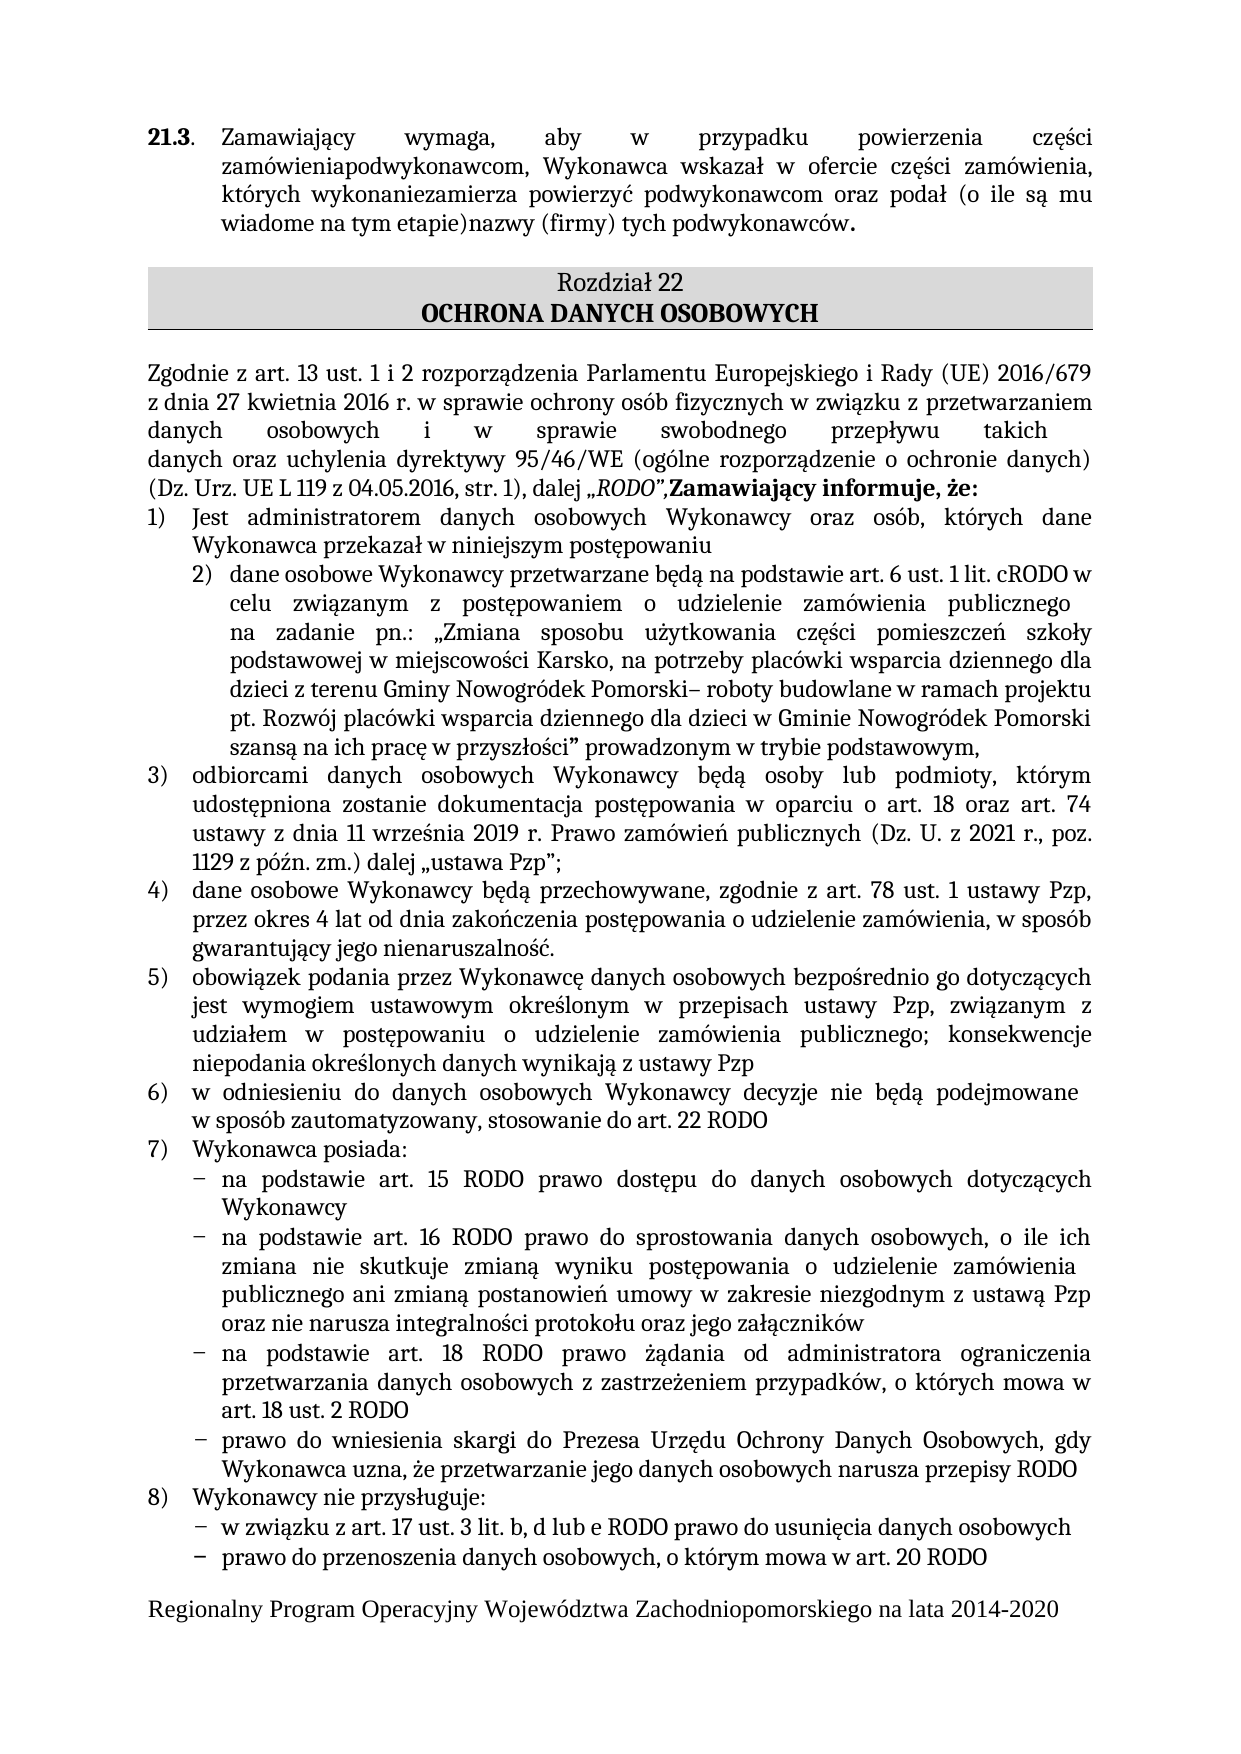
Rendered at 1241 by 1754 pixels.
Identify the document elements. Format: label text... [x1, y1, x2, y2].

list na podstawie art. 18 RODO prawo żądania od administratora ograniczenia przetwarzania danych osobowych z zastrzeżeniem przypadków, o których mowa w art. 18 ust. 2 RODO [192, 1338, 1093, 1425]
list Wykonawcy nie przysługuje: [148, 1483, 1093, 1512]
list Wykonawca posiada: [148, 1135, 1093, 1164]
list dane osobowe Wykonawcy przetwarzane będą na podstawie art. 6 ust. 1 lit. cRODO w celu związanym z postępowaniem o udzielenie zamówienia publicznego na zadanie pn.: „Zmiana sposobu użytkowania części pomieszczeń szkoły podstawowej w miejscowości Karsko, na potrzeby placówki wsparcia dziennego dla dzieci z terenu Gminy Nowogródek Pomorski– roboty budowlane w ramach projektu pt. Rozwój placówki wsparcia dziennego dla dzieci w Gminie Nowogródek Pomorski szansą na ich pracę w przyszłości” prowadzonym w trybie podstawowym, [192, 560, 1093, 761]
list prawo do przenoszenia danych osobowych, o którym mowa w art. 20 RODO [192, 1542, 1093, 1571]
list na podstawie art. 15 RODO prawo dostępu do danych osobowych dotyczących Wykonawcy [192, 1164, 1093, 1222]
list prawo do wniesienia skargi do Prezesa Urzędu Ochrony Danych Osobowych, gdy Wykonawca uzna, że przetwarzanie jego danych osobowych narusza przepisy RODO [192, 1425, 1093, 1483]
list obowiązek podania przez Wykonawcę danych osobowych bezpośrednio go dotyczących jest wymogiem ustawowym określonym w przepisach ustawy Pzp, związanym z udziałem w postępowaniu o udzielenie zamówienia publicznego; konsekwencje niepodania określonych danych wynikają z ustawy Pzp [148, 962, 1093, 1077]
list w związku z art. 17 ust. 3 lit. b, d lub e RODO prawo do usunięcia danych osobowych [192, 1512, 1093, 1542]
list w odniesieniu do danych osobowych Wykonawcy decyzje nie będą podejmowane w sposób zautomatyzowany, stosowanie do art. 22 RODO [148, 1077, 1093, 1135]
list na podstawie art. 16 RODO prawo do sprostowania danych osobowych, o ile ich zmiana nie skutkuje zmianą wyniku postępowania o udzielenie zamówienia publicznego ani zmianą postanowień umowy w zakresie niezgodnym z ustawą Pzp oraz nie narusza integralności protokołu oraz jego załączników [192, 1222, 1093, 1338]
table_header Rozdział 22 OCHRONA DANYCH OSOBOWYCH [148, 267, 1093, 329]
text 21.3. Zamawiający wymaga, aby w przypadku powierzenia części zamówieniapodwykonawcom, Wykonawca wskazał w ofercie części zamówienia, których wykonaniezamierza powierzyć podwykonawcom oraz podał (o ile są mu wiadome na tym etapie)nazwy (firmy) tych podwykonawców. [148, 123, 1093, 238]
list Jest administratorem danych osobowych Wykonawcy oraz osób, których dane Wykonawca przekazał w niniejszym postępowaniu [148, 502, 1093, 560]
list odbiorcami danych osobowych Wykonawcy będą osoby lub podmioty, którym udostępniona zostanie dokumentacja postępowania w oparciu o art. 18 oraz art. 74 ustawy z dnia 11 września 2019 r. Prawo zamówień publicznych (Dz. U. z 2021 r., poz. 1129 z późn. zm.) dalej „ustawa Pzp”; [148, 761, 1093, 876]
text Zgodnie z art. 13 ust. 1 i 2 rozporządzenia Parlamentu Europejskiego i Rady (UE) 2016/679 z dnia 27 kwietnia 2016 r. w sprawie ochrony osób fizycznych w związku z przetwarzaniem danych osobowych i w sprawie swobodnego przepływu takich danych oraz uchylenia dyrektywy 95/46/WE (ogólne rozporządzenie o ochronie danych) (Dz. Urz. UE L 119 z 04.05.2016, str. 1), dalej „RODO”,Zamawiający informuje, że: [148, 359, 1093, 502]
list dane osobowe Wykonawcy będą przechowywane, zgodnie z art. 78 ust. 1 ustawy Pzp, przez okres 4 lat od dnia zakończenia postępowania o udzielenie zamówienia, w sposób gwarantujący jego nienaruszalność. [148, 876, 1093, 962]
